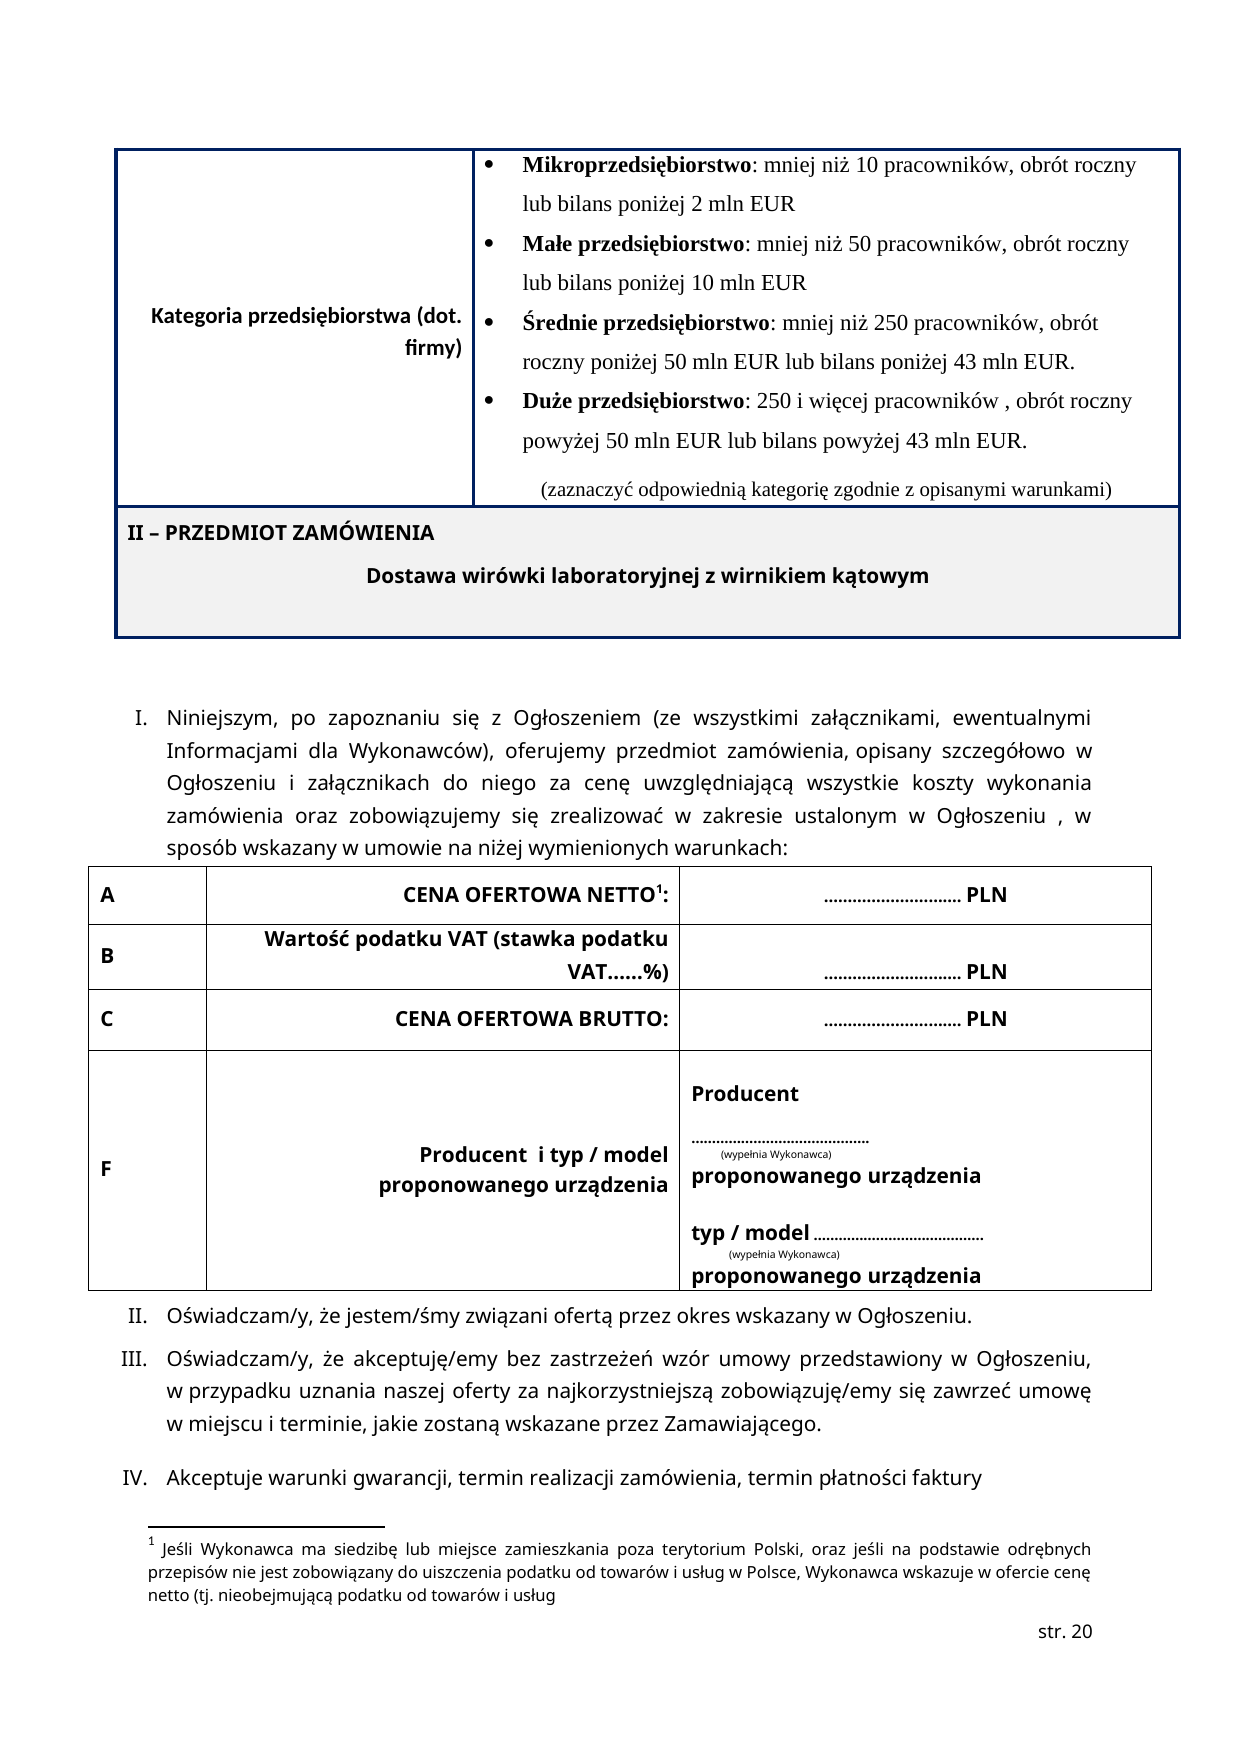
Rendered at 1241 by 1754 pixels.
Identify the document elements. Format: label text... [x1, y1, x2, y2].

table_cell Producent ……………………………………. (wypełnia Wykonawca) proponowanego urządzenia typ / model ………………………………….. (wypełnia Wykonawca) proponowanego urządzenia [680, 1051, 1151, 1289]
table_header ………………….……. PLN [680, 867, 1151, 923]
list Oświadczam/y, że akceptuję/emy bez zastrzeżeń wzór umowy przedstawiony w Ogłoszeniu, w przypadku uznania naszej oferty za najkorzystniejszą zobowiązuję/emy się zawrzeć umowę w miejscu i terminie, jakie zostaną wskazane przez Zamawiającego. [148, 1344, 1093, 1438]
list Akceptuje warunki gwarancji, termin realizacji zamówienia, termin płatności faktury [148, 1463, 1093, 1491]
table_cell Kategoria przedsiębiorstwa (dot. firmy) [118, 151, 472, 504]
table_cell F [89, 1051, 206, 1289]
table_cell II – PRZEDMIOT ZAMÓWIENIA Dostawa wirówki laboratoryjnej z wirnikiem kątowym [118, 508, 1178, 636]
list Oświadczam/y, że jestem/śmy związani ofertą przez okres wskazany w Ogłoszeniu. [148, 1301, 1093, 1329]
table_header A [89, 867, 206, 923]
table_cell ………………….……. PLN [680, 925, 1151, 989]
list Niniejszym, po zapoznaniu się z Ogłoszeniem (ze wszystkimi załącznikami, ewentualnymi Informacjami dla Wykonawców), oferujemy przedmiot zamówienia, opisany szczegółowo w Ogłoszeniu i załącznikach do niego za cenę uwzględniającą wszystkie koszty wykonania zamówienia oraz zobowiązujemy się zrealizować w zakresie ustalonym w Ogłoszeniu , w sposób wskazany w umowie na niżej wymienionych warunkach: [148, 703, 1093, 862]
table_cell Producent i typ / model proponowanego urządzenia [207, 1051, 679, 1289]
table_cell CENA OFERTOWA BRUTTO: [207, 990, 679, 1050]
table_cell Wartość podatku VAT (stawka podatku VAT……%) [207, 925, 679, 989]
table_cell ………………….……. PLN [680, 990, 1151, 1050]
table_header CENA OFERTOWA NETTO: [207, 867, 679, 923]
table_cell C [89, 990, 206, 1050]
table_cell Mikroprzedsiębiorstwo: mniej niż 10 pracowników, obrót roczny lub bilans poniżej 2 mln EUR Małe przedsiębiorstwo: mniej niż 50 pracowników, obrót roczny lub bilans poniżej 10 mln EUR Średnie przedsiębiorstwo: mniej niż 250 pracowników, obrót roczny poniżej 50 mln EUR lub bilans poniżej 43 mln EUR. Duże przedsiębiorstwo: 250 i więcej pracowników , obrót roczny powyżej 50 mln EUR lub bilans powyżej 43 mln EUR. (zaznaczyć odpowiednią kategorię zgodnie z opisanymi warunkami) [475, 151, 1178, 504]
table_cell B [89, 925, 206, 989]
